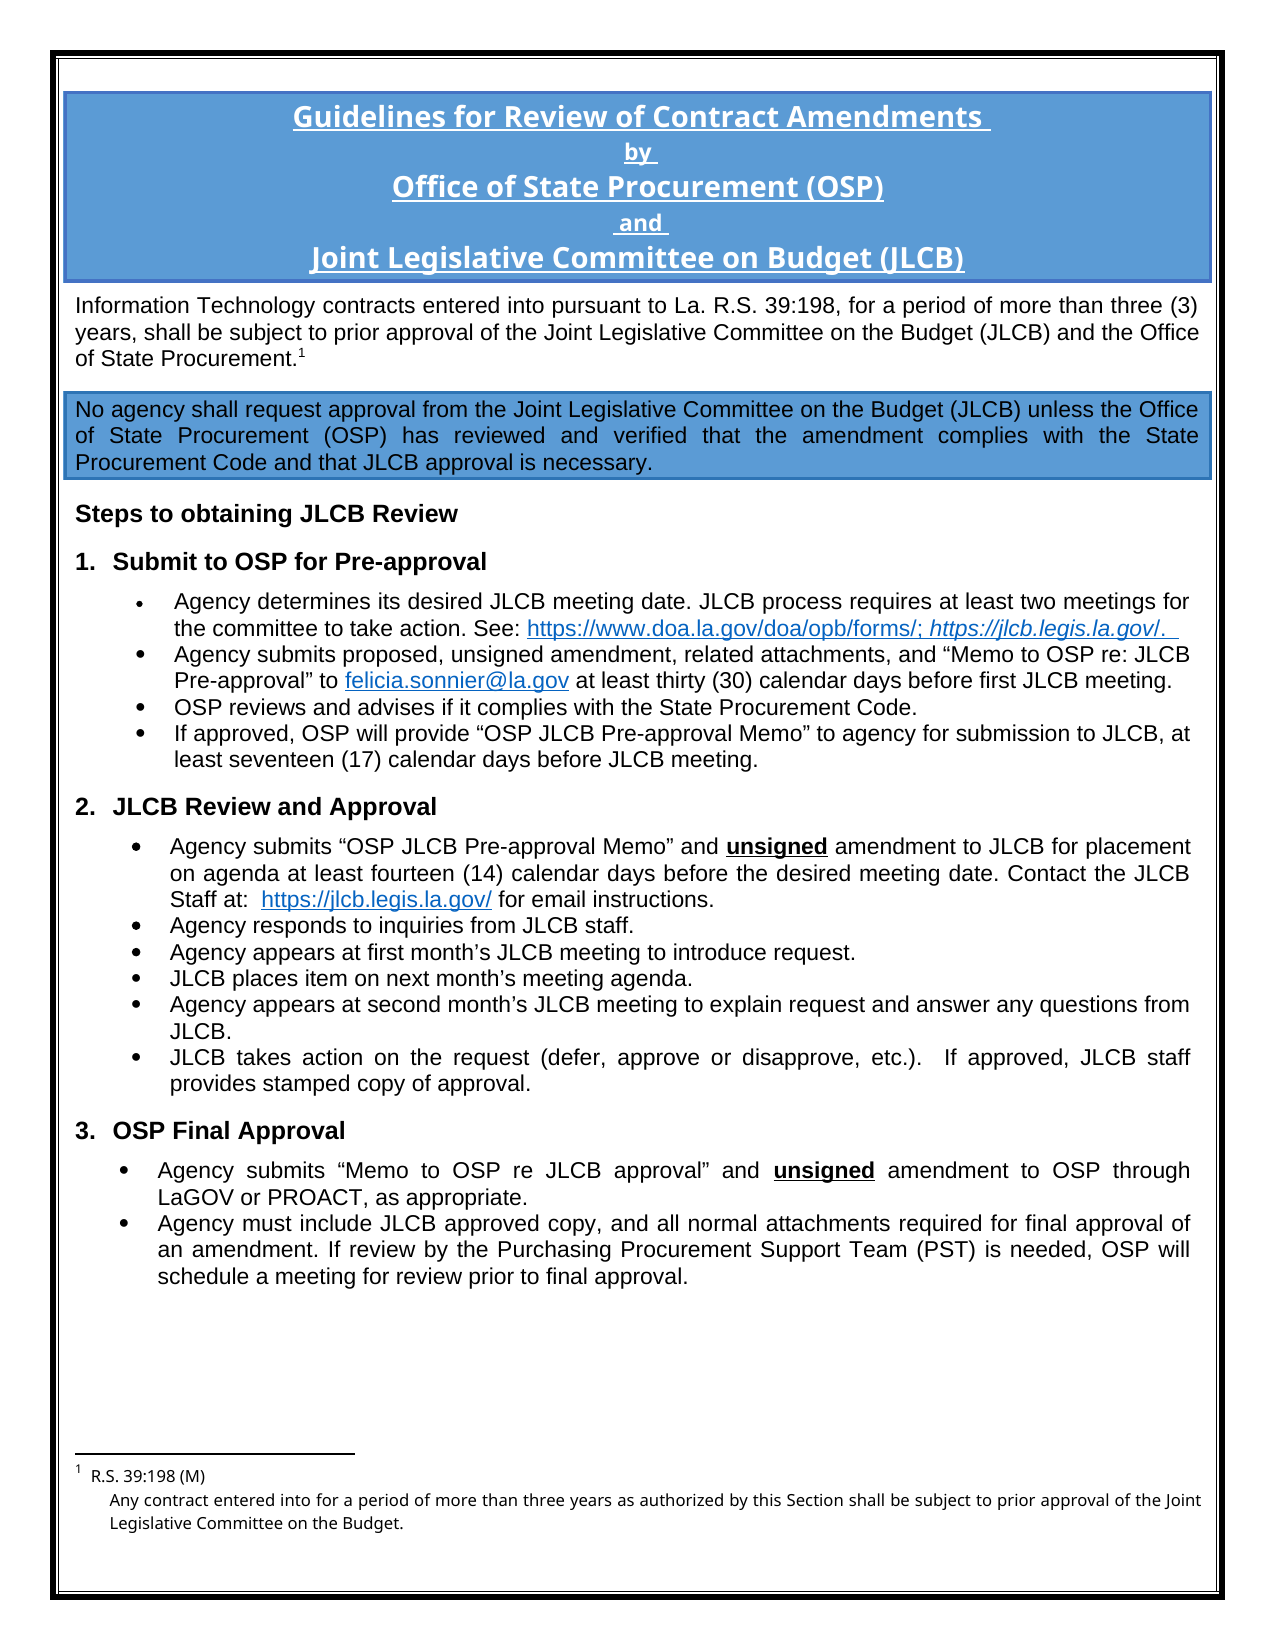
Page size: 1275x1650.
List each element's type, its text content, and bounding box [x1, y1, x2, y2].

list JLCB takes action on the request (defer, approve or disapprove, etc.). If approved, JLCB staff provides stamped copy of approval. [132, 1044, 1191, 1097]
list Agency appears at first month’s JLCB meeting to introduce request. [132, 939, 1191, 965]
list Agency submits “Memo to OSP re JLCB approval” and unsigned amendment to OSP through LaGOV or PROACT, as appropriate. [120, 1157, 1191, 1210]
text 3. OSP Final Approval [75, 1116, 1191, 1145]
list Agency determines its desired JLCB meeting date. JLCB process requires at least two meetings for the committee to take action. See: https://www.doa.la.gov/doa/opb/forms/; https://jlcb.legis.la.gov/. [136, 588, 1191, 641]
list Agency appears at second month’s JLCB meeting to explain request and answer any questions from JLCB. [132, 991, 1191, 1044]
list Agency submits “OSP JLCB Pre-approval Memo” and unsigned amendment to JLCB for placement on agenda at least fourteen (14) calendar days before the desired meeting date. Contact the JLCB Staff at: https://jlcb.legis.la.gov/ for email instructions. [132, 833, 1191, 912]
list Agency submits proposed, unsigned amendment, related attachments, and “Memo to OSP re: JLCB Pre-approval” to felicia.sonnier@la.gov at least thirty (30) calendar days before first JLCB meeting. [136, 641, 1191, 694]
list Agency must include JLCB approved copy, and all normal attachments required for final approval of an amendment. If review by the Purchasing Procurement Support Team (PST) is needed, OSP will schedule a meeting for review prior to final approval. [120, 1210, 1191, 1289]
text No agency shall request approval from the Joint Legislative Committee on the Budget (JLCB) unless the Office of State Procurement (OSP) has reviewed and verified that the amendment complies with the State Procurement Code and that JLCB approval is necessary. [67, 394, 1209, 477]
text Steps to obtaining JLCB Review [75, 499, 1191, 528]
list OSP reviews and advises if it complies with the State Procurement Code. [136, 694, 1191, 720]
text Information Technology contracts entered into pursuant to La. R.S. 39:198, for a period of more than three (3) years, shall be subject to prior approval of the Joint Legislative Committee on the Budget (JLCB) and the Office of State Procurement. [75, 292, 1200, 371]
list Agency responds to inquiries from JLCB staff. [132, 912, 1191, 939]
text 1. Submit to OSP for Pre-approval [75, 547, 1191, 576]
list If approved, OSP will provide “OSP JLCB Pre-approval Memo” to agency for submission to JLCB, at least seventeen (17) calendar days before JLCB meeting. [136, 720, 1191, 773]
list JLCB places item on next month’s meeting agenda. [132, 965, 1191, 991]
text 2. JLCB Review and Approval [75, 792, 1191, 821]
